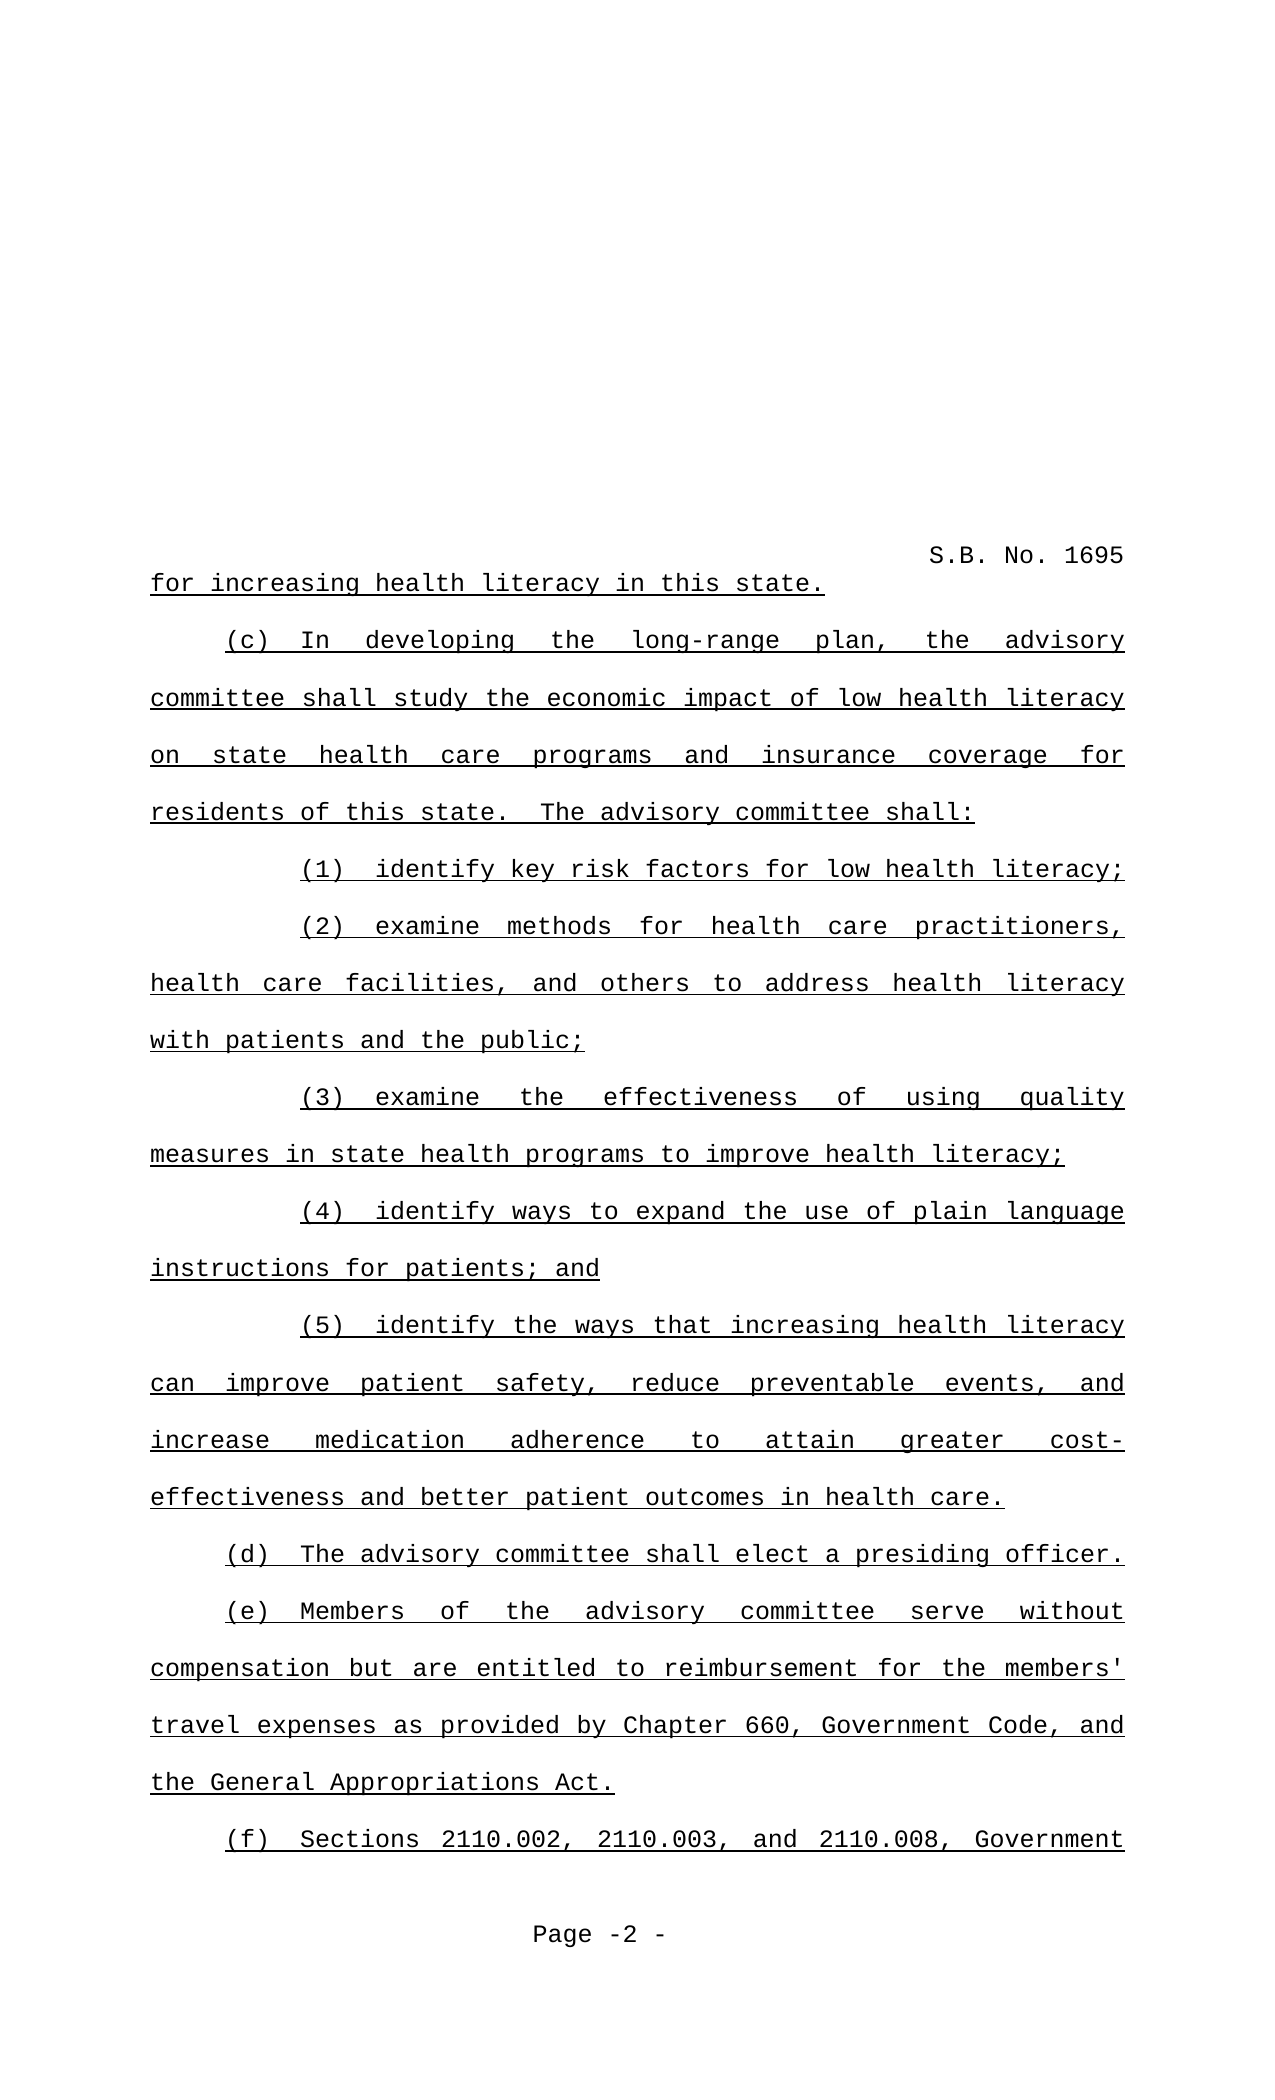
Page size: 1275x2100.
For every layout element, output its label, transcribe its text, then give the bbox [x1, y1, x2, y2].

text (5) identify the ways that increasing health literacy can improve patient safety, reduce preventable events, and increase medication adherence to attain greater cost-effectiveness and better patient outcomes in health care. [150, 1313, 1125, 1393]
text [150, 571, 1125, 599]
text (c) In developing the long-range plan, the advisory committee shall study the economic impact of low health literacy on state health care programs and insurance coverage for residents of this state. The advisory committee shall: [150, 710, 1125, 765]
text (5) identify the ways that increasing health literacy can improve patient safety, reduce preventable events, and increase medication adherence to attain greater cost-effectiveness and better patient outcomes in health care. [150, 1395, 1125, 1450]
text (e) Members of the advisory committee serve without compensation but are entitled to reimbursement for the members' travel expenses as provided by Chapter 660, Government Code, and the General Appropriations Act. [150, 1598, 1125, 1679]
text (c) In developing the long-range plan, the advisory committee shall study the economic impact of low health literacy on state health care programs and insurance coverage for residents of this state. The advisory committee shall: [150, 767, 1125, 828]
text (c) In developing the long-range plan, the advisory committee shall study the economic impact of low health literacy on state health care programs and insurance coverage for residents of this state. The advisory committee shall: [150, 628, 1125, 708]
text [150, 1827, 1125, 1855]
text (5) identify the ways that increasing health literacy can improve patient safety, reduce preventable events, and increase medication adherence to attain greater cost-effectiveness and better patient outcomes in health care. [150, 1452, 1125, 1513]
text (4) identify ways to expand the use of plain language instructions for patients; and [150, 1199, 1125, 1284]
text (e) Members of the advisory committee serve without compensation but are entitled to reimbursement for the members' travel expenses as provided by Chapter 660, Government Code, and the General Appropriations Act. [150, 1737, 1125, 1798]
text (1) identify key risk factors for low health literacy; [150, 856, 1125, 885]
text (3) examine the effectiveness of using quality measures in state health programs to improve health literacy; [150, 1084, 1125, 1170]
text (2) examine methods for health care practitioners, health care facilities, and others to address health literacy with patients and the public; [150, 913, 1125, 994]
text (e) Members of the advisory committee serve without compensation but are entitled to reimbursement for the members' travel expenses as provided by Chapter 660, Government Code, and the General Appropriations Act. [150, 1680, 1125, 1736]
text (2) examine methods for health care practitioners, health care facilities, and others to address health literacy with patients and the public; [150, 995, 1125, 1056]
text (d) The advisory committee shall elect a presiding officer. [150, 1541, 1125, 1570]
